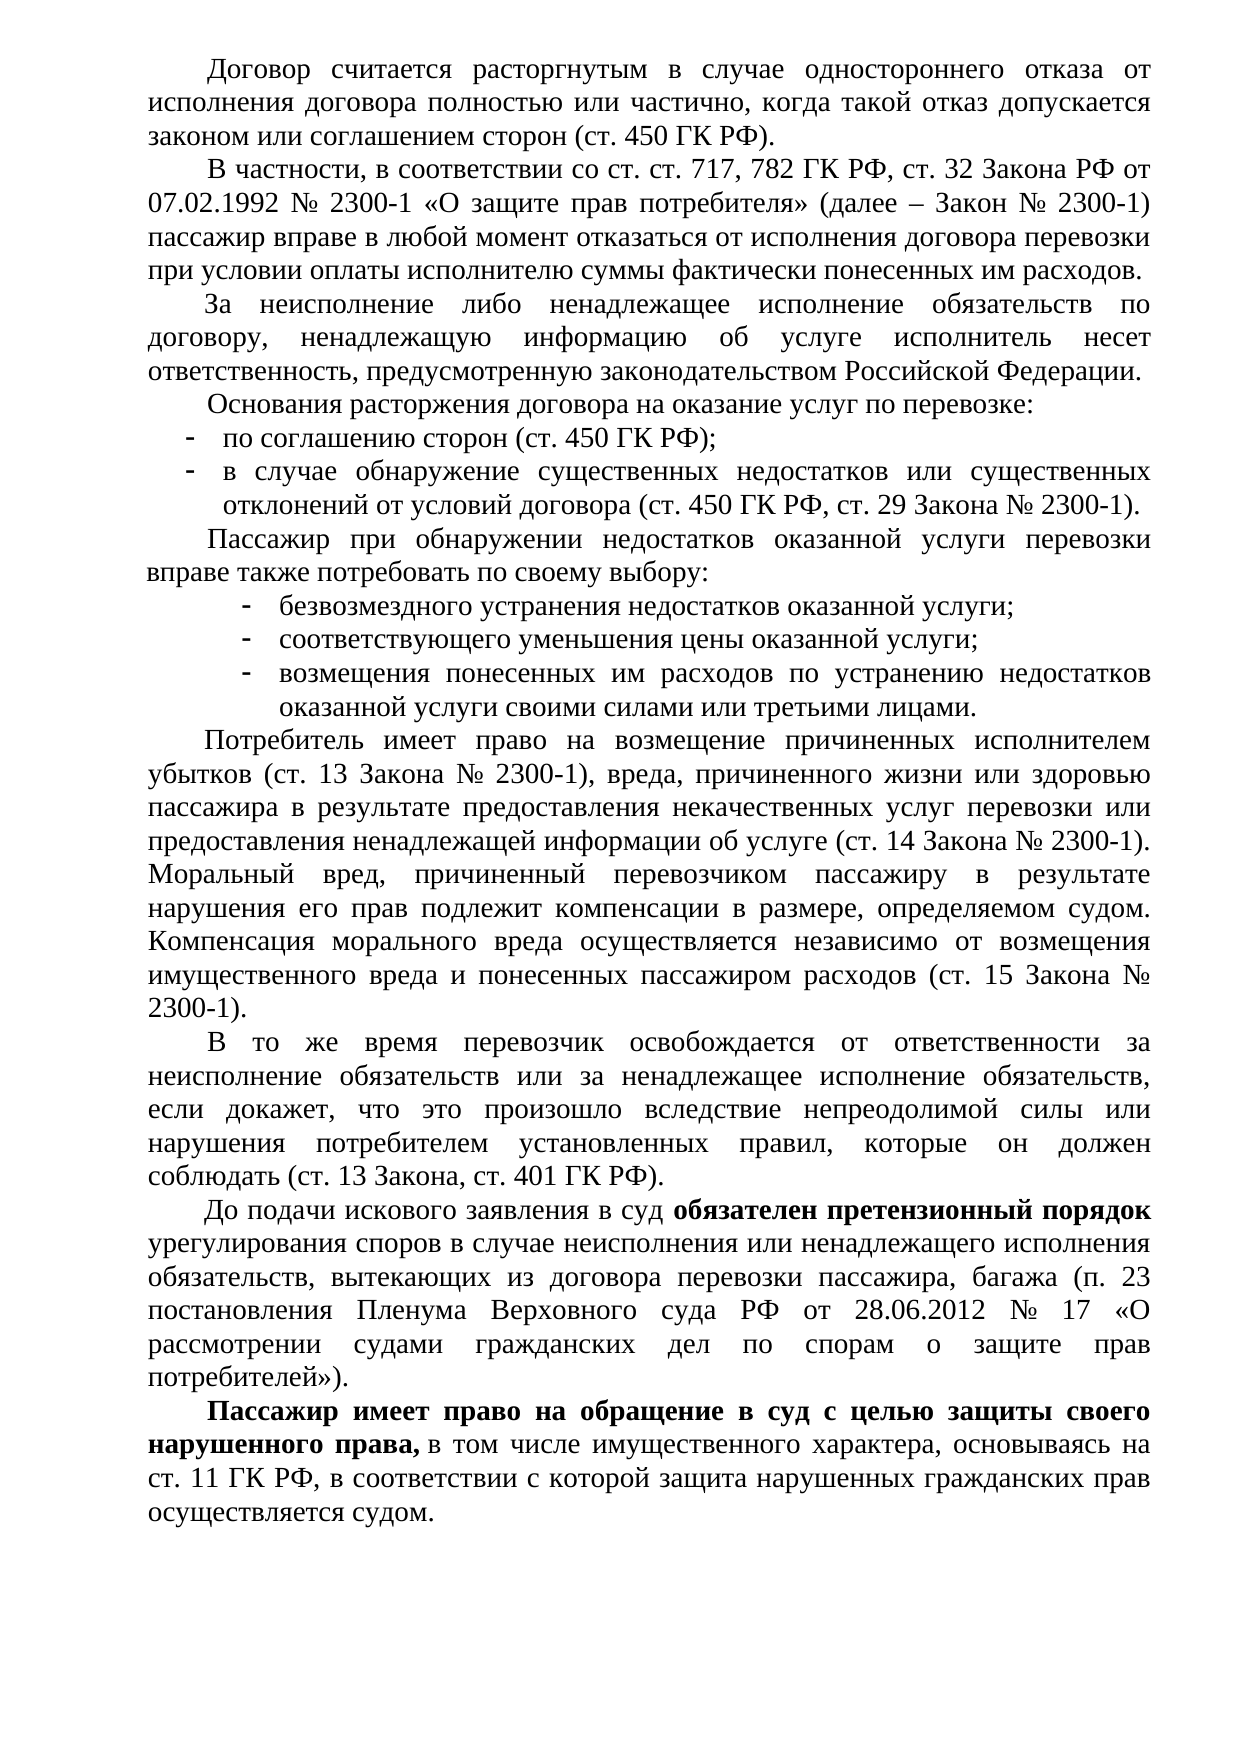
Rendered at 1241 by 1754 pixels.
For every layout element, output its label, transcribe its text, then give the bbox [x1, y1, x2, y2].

text Основания расторжения договора на оказание услуг по перевозке: [148, 386, 1152, 420]
list безвозмездного устранения недостатков оказанной услуги; [241, 588, 1152, 621]
text Пассажир при обнаружении недостатков оказанной услуги перевозки вправе также потребовать по своему выбору: [146, 521, 1152, 588]
text Договор считается расторгнутым в случае одностороннего отказа от исполнения договора полностью или частично, когда такой отказ допускается законом или соглашением сторон (ст. 450 ГК РФ). [148, 51, 1152, 152]
text До подачи искового заявления в суд обязателен претензионный порядок урегулирования споров в случае неисполнения или ненадлежащего исполнения обязательств, вытекающих из договора перевозки пассажира, багажа (п. 23 постановления Пленума Верховного суда РФ от 28.06.2012 № 17 «О рассмотрении судами гражданских дел по спорам о защите прав потребителей»). [148, 1192, 1152, 1393]
text За неисполнение либо ненадлежащее исполнение обязательств по договору, ненадлежащую информацию об услуге исполнитель несет ответственность, предусмотренную законодательством Российской Федерации. [148, 286, 1152, 386]
list соответствующего уменьшения цены оказанной услуги; [241, 621, 1152, 655]
list возмещения понесенных им расходов по устранению недостатков оказанной услуги своими силами или третьими лицами. [241, 655, 1152, 722]
text В то же время перевозчик освобождается от ответственности за неисполнение обязательств или за ненадлежащее исполнение обязательств, если докажет, что это произошло вследствие непреодолимой силы или нарушения потребителем установленных правил, которые он должен соблюдать (ст. 13 Закона, ст. 401 ГК РФ). [148, 1024, 1152, 1192]
text Потребитель имеет право на возмещение причиненных исполнителем убытков (ст. 13 Закона № 2300-1), вреда, причиненного жизни или здоровью пассажира в результате предоставления некачественных услуг перевозки или предоставления ненадлежащей информации об услуге (ст. 14 Закона № 2300-1). Моральный вред, причиненный перевозчиком пассажиру в результате нарушения его прав подлежит компенсации в размере, определяемом судом. Компенсация морального вреда осуществляется независимо от возмещения имущественного вреда и понесенных пассажиром расходов (ст. 15 Закона № 2300-1). [148, 722, 1152, 1024]
text В частности, в соответствии со ст. ст. 717, 782 ГК РФ, ст. 32 Закона РФ от 07.02.1992 № 2300-1 «О защите прав потребителя» (далее – Закон № 2300-1) пассажир вправе в любой момент отказаться от исполнения договора перевозки при условии оплаты исполнителю суммы фактически понесенных им расходов. [148, 152, 1152, 286]
list в случае обнаружение существенных недостатков или существенных отклонений от условий договора (ст. 450 ГК РФ, ст. 29 Закона № 2300-1). [185, 453, 1152, 521]
text Пассажир имеет право на обращение в суд с целью защиты своего нарушенного права, в том числе имущественного характера, основываясь на ст. 11 ГК РФ, в соответствии с которой защита нарушенных гражданских прав осуществляется судом. [148, 1393, 1152, 1527]
list по соглашению сторон (ст. 450 ГК РФ); [185, 420, 1152, 453]
